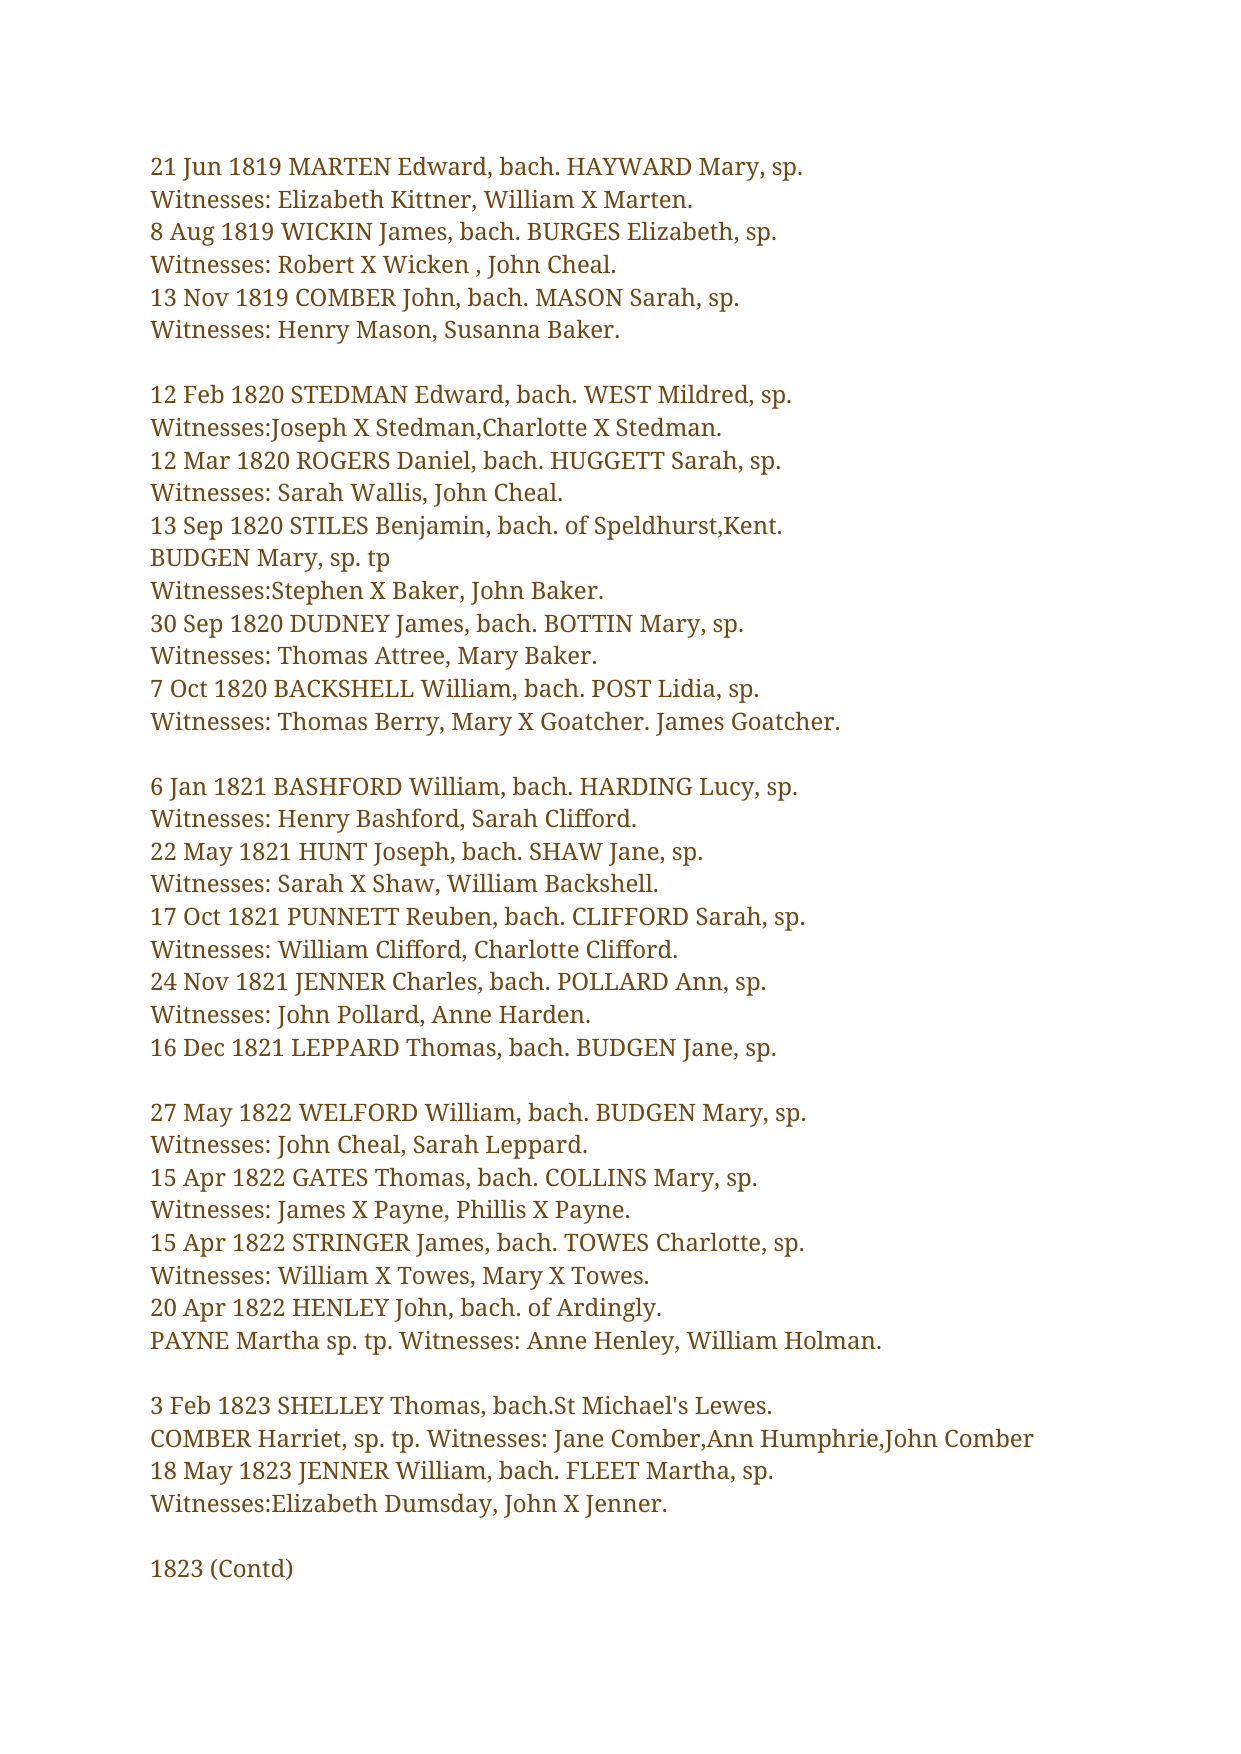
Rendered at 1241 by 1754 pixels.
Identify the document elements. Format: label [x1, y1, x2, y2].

text [150, 150, 1090, 1584]
